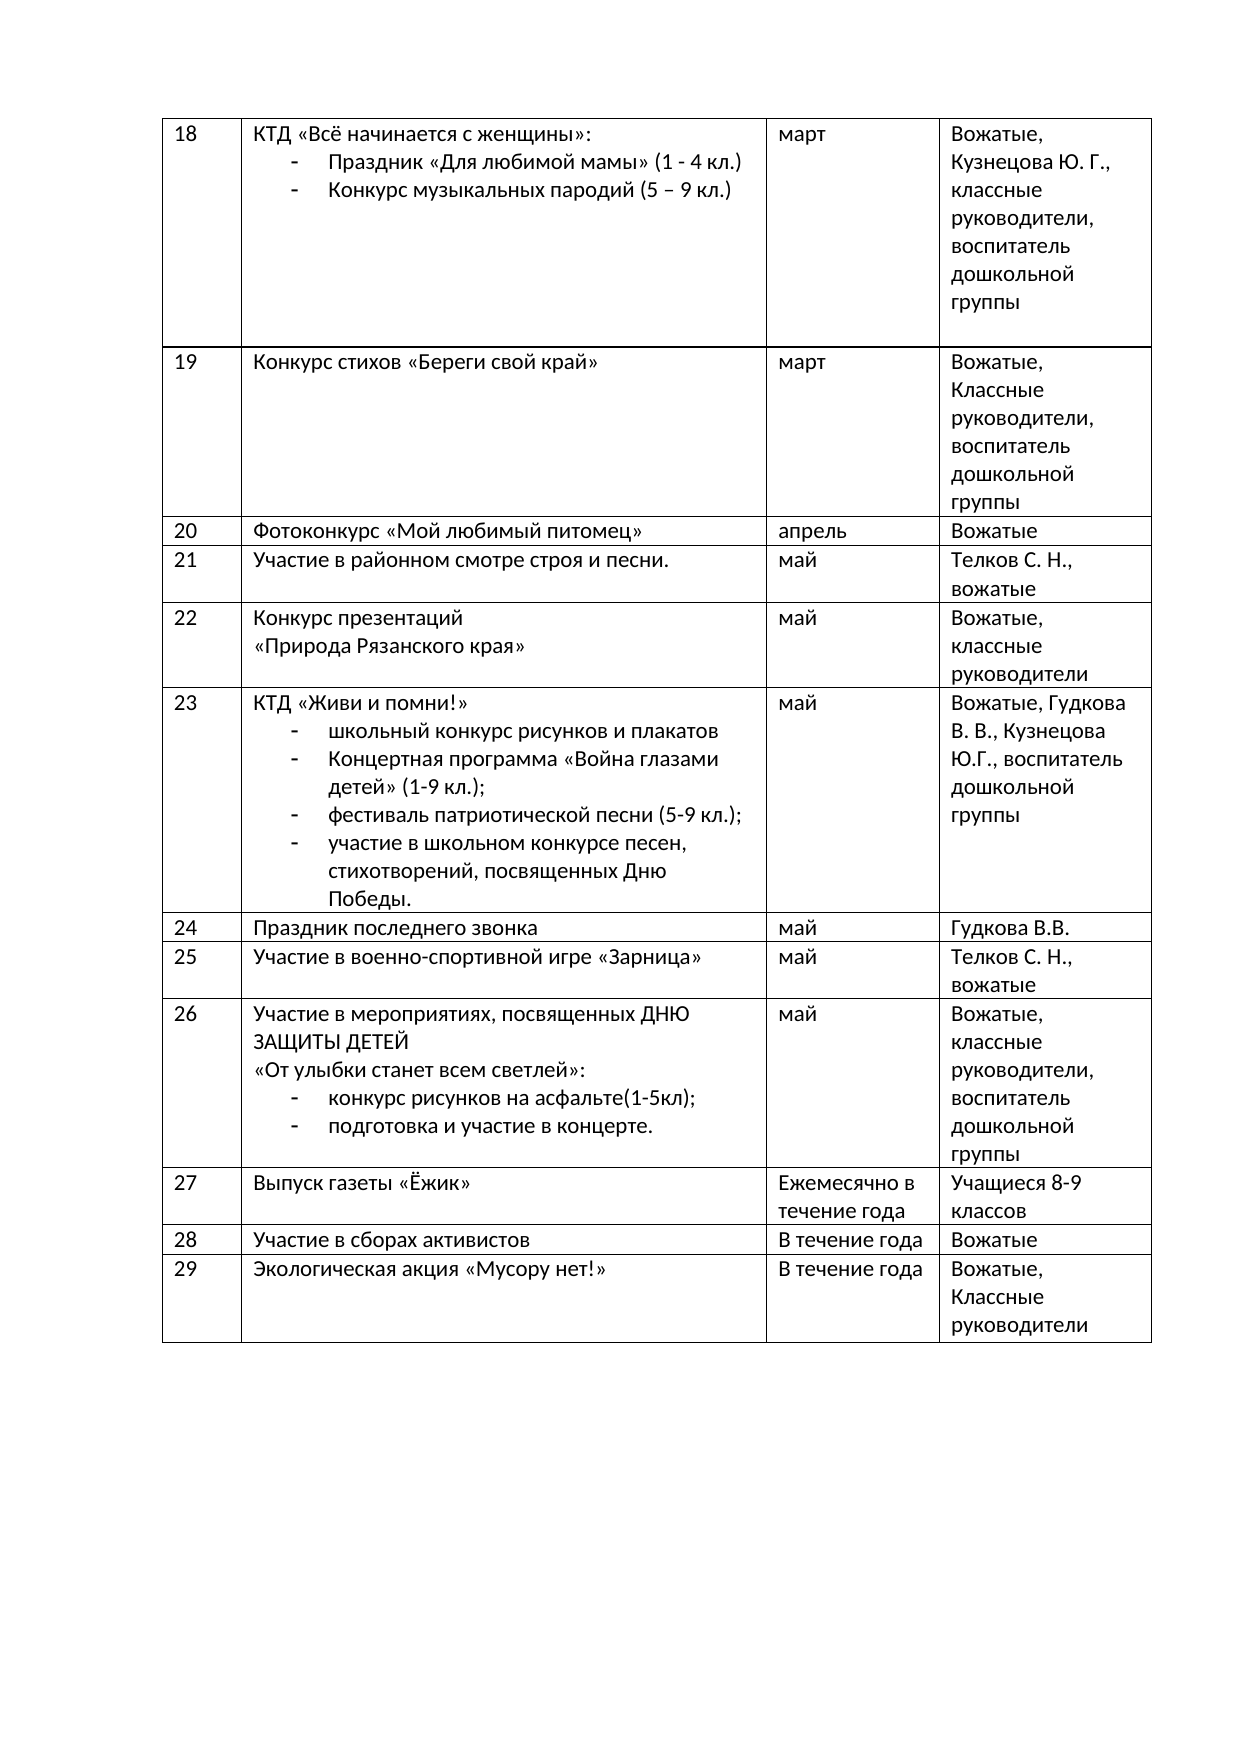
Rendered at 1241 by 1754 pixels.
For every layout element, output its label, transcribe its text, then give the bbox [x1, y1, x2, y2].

table_cell Вожатые, классные руководители, воспитатель дошкольной группы [940, 999, 1151, 1167]
table_cell Учащиеся 8-9 классов [940, 1168, 1151, 1224]
table_cell Ежемесячно в течение года [767, 1168, 939, 1224]
table_cell Вожатые, Кузнецова Ю. Г., классные руководители, воспитатель дошкольной группы [940, 119, 1151, 346]
table_cell 27 [163, 1168, 241, 1224]
table_cell май [767, 913, 939, 941]
table_cell Вожатые, Классные руководители [940, 1255, 1151, 1342]
table_cell Экологическая акция «Мусору нет!» [242, 1255, 766, 1342]
table_cell Праздник последнего звонка [242, 913, 766, 941]
table_cell Телков С. Н., вожатые [940, 942, 1151, 998]
table_cell КТД «Всё начинается с женщины»: Праздник «Для любимой мамы» (1 - 4 кл.) Конкурс музыкальных пародий (5 – 9 кл.) [242, 119, 766, 346]
table_cell Участие в сборах активистов [242, 1225, 766, 1253]
table_cell 26 [163, 999, 241, 1167]
table_cell Вожатые [940, 517, 1151, 544]
table_cell 24 [163, 913, 241, 941]
table_cell Конкурс презентаций «Природа Рязанского края» [242, 603, 766, 687]
table_cell Вожатые, Гудкова В. В., Кузнецова Ю.Г., воспитатель дошкольной группы [940, 688, 1151, 912]
table_cell май [767, 688, 939, 912]
table_cell Участие в мероприятиях, посвященных ДНЮ ЗАЩИТЫ ДЕТЕЙ «От улыбки станет всем светлей»: конкурс рисунков на асфальте(1-5кл); подготовка и участие в концерте. [242, 999, 766, 1167]
table_cell май [767, 999, 939, 1167]
table_cell Выпуск газеты «Ёжик» [242, 1168, 766, 1224]
table_cell Вожатые, Классные руководители, воспитатель дошкольной группы [940, 348, 1151, 516]
table_cell 23 [163, 688, 241, 912]
table_cell Участие в районном смотре строя и песни. [242, 546, 766, 602]
table_cell 21 [163, 546, 241, 602]
table_cell В течение года [767, 1255, 939, 1342]
table_cell Гудкова В.В. [940, 913, 1151, 941]
table_cell 22 [163, 603, 241, 687]
table_cell Участие в военно-спортивной игре «Зарница» [242, 942, 766, 998]
table_cell май [767, 546, 939, 602]
table_cell май [767, 942, 939, 998]
table_cell апрель [767, 517, 939, 544]
table_cell 29 [163, 1255, 241, 1342]
table_cell Фотоконкурс «Мой любимый питомец» [242, 517, 766, 544]
table_cell 28 [163, 1225, 241, 1253]
table_cell май [767, 603, 939, 687]
table_cell Телков С. Н., вожатые [940, 546, 1151, 602]
table_cell Конкурс стихов «Береги свой край» [242, 348, 766, 516]
table_cell март [767, 348, 939, 516]
table_cell КТД «Живи и помни!» школьный конкурс рисунков и плакатов Концертная программа «Война глазами детей» (1-9 кл.); фестиваль патриотической песни (5-9 кл.); участие в школьном конкурсе песен, стихотворений, посвященных Дню Победы. [242, 688, 766, 912]
table_cell В течение года [767, 1225, 939, 1253]
table_cell 18 [163, 119, 241, 346]
table_cell март [767, 119, 939, 346]
table_cell Вожатые [940, 1225, 1151, 1253]
table_cell 20 [163, 517, 241, 544]
table_cell 25 [163, 942, 241, 998]
table_cell Вожатые, классные руководители [940, 603, 1151, 687]
table_cell 19 [163, 348, 241, 516]
